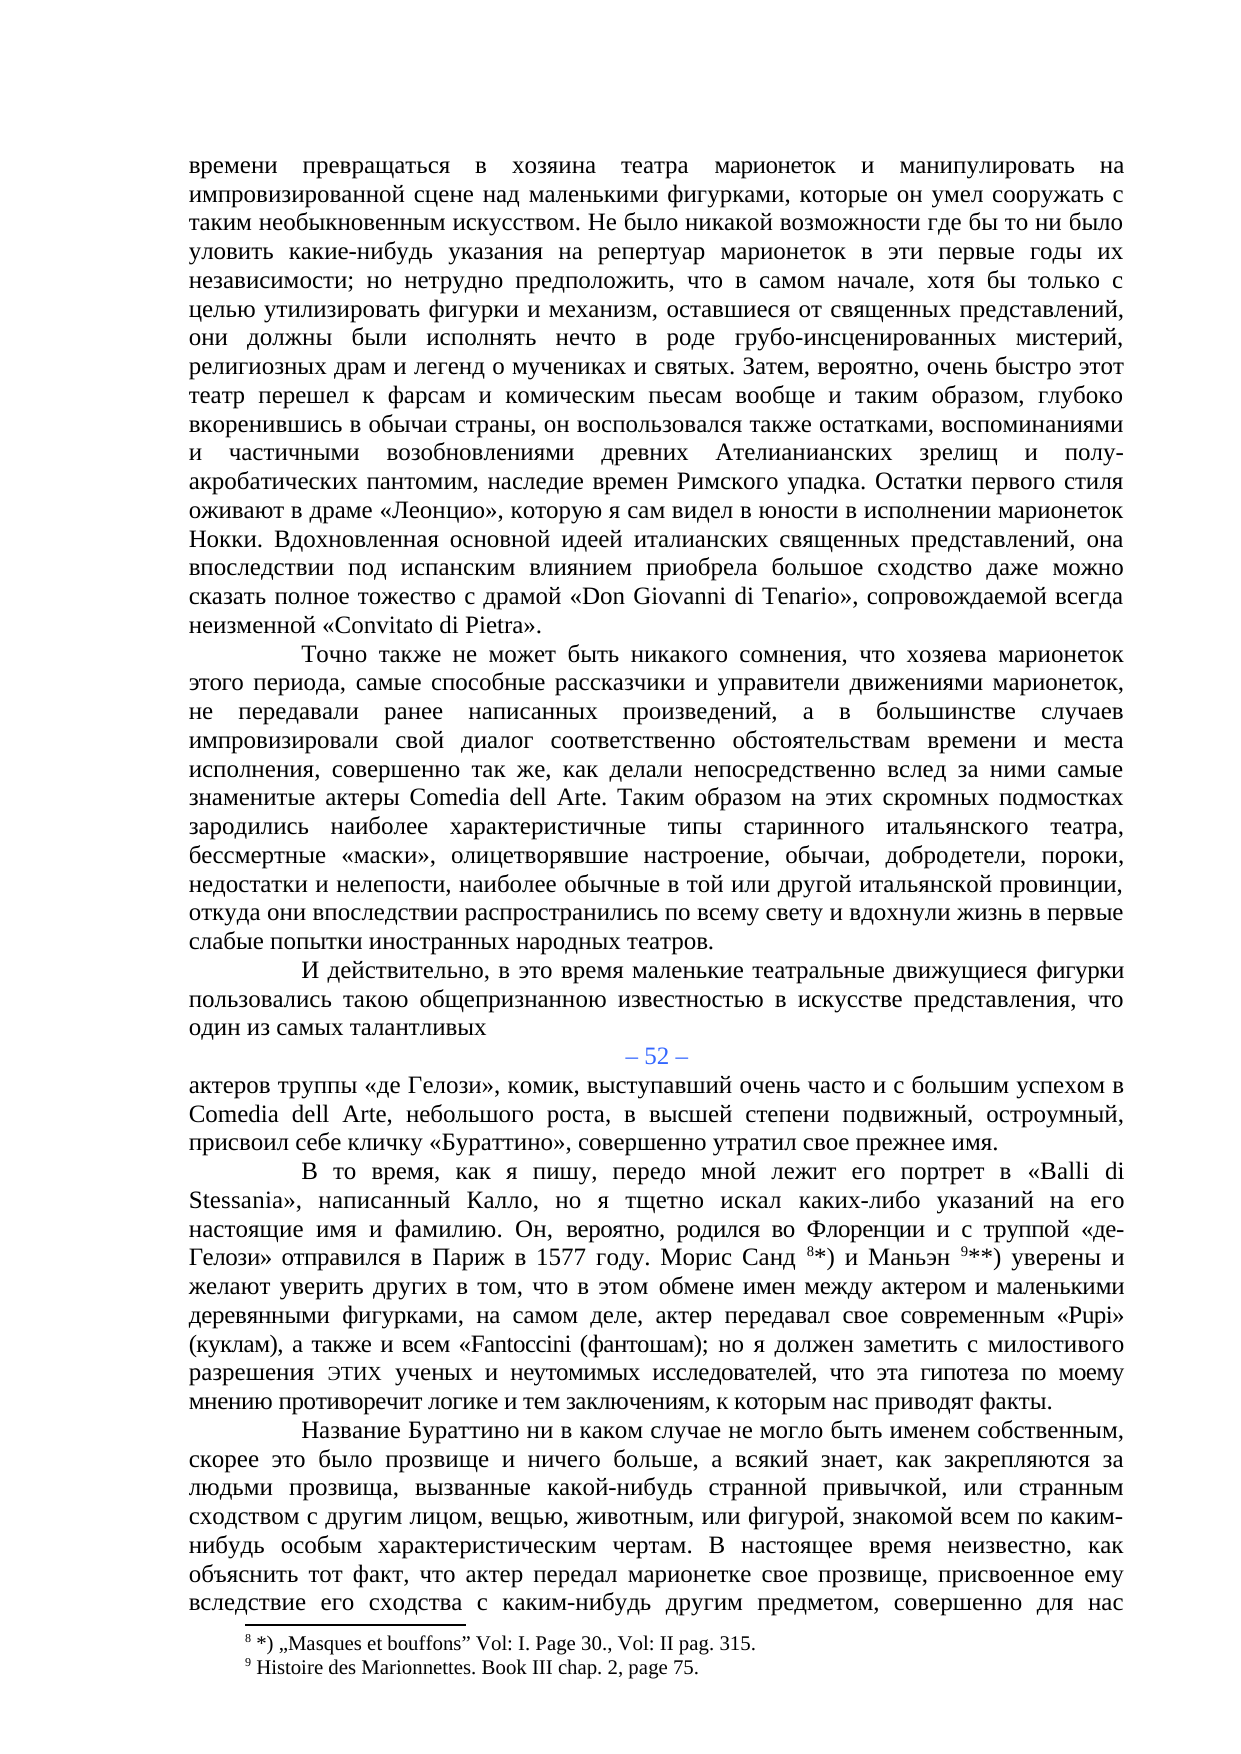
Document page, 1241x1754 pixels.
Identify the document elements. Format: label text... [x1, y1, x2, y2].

text – 52 – [188, 1041, 1125, 1070]
text И действительно, в это время маленькие театральные движущиеся фигурки пользовались такою общепризнанною известностью в искусстве представления, что один из самых талантливых [188, 955, 1125, 1041]
text В то время, как я пишу, передо мной лежит его портрет в «Balli di Stessania», написанный Калло, но я тщетно искал каких-либо указаний на его настоящие имя и фамилию. Он, вероятно, родился во Флоренции и с труппой «де-Гелози» отправился в Париж в 1577 году. Морис Санд *) и Маньэн **) уверены и желают уверить других в том, что в этом обмене имен между актером и маленькими деревянными фигурками, на самом деле, актер передавал свое современным «Pupi» (куклам), а также и всем «Fantoccini (фантошам); но я должен заметить с милостивого разрешения этих ученых и неутомимых исследователей, что эта гипотеза по моему мнению противоречит логике и тем заключениям, к которым нас приводят факты. [188, 1156, 1125, 1415]
text времени превращаться в хозяина театра марионеток и манипулировать на импровизированной сцене над маленькими фигурками, которые он умел сооружать с таким необыкновенным искусством. Не было никакой возможности где бы то ни было уловить какие-нибудь указания на репертуар марионеток в эти первые годы их независимости; но нетрудно предположить, что в самом начале, хотя бы только с целью утилизировать фигурки и механизм, оставшиеся от священных представлений, они должны были исполнять нечто в роде грубо-инсценированных мистерий, религиозных драм и легенд о мучениках и святых. Затем, вероятно, очень быстро этот театр перешел к фарсам и комическим пьесам вообще и таким образом, глубоко вкоренившись в обычаи страны, он воспользовался также остатками, воспоминаниями и частичными возобновлениями древних Ателианианских зрелищ и полу-акробатических пантомим, наследие времен Римского упадка. Остатки первого стиля оживают в драме «Леонцио», которую я сам видел в юности в исполнении марионеток Нокки. Вдохновленная основной идеей италианских священных представлений, она впоследствии под испанским влиянием приобрела большое сходство даже можно сказать полное тожество с драмой «Don Giovanni di Tenario», сопровождаемой всегда неизменной «Convitato di Pietra». [188, 150, 1125, 639]
text Точно также не может быть никакого сомнения, что хозяева марионеток этого периода, самые способные рассказчики и управители движениями марионеток, не передавали ранее написанных произведений, а в большинстве случаев импровизировали свой диалог соответственно обстоятельствам времени и места исполнения, совершенно так же, как делали непосредственно вслед за ними самые знаменитые актеры Comedia dell Arte. Таким образом на этих скромных подмостках зародились наиболее характеристичные типы старинного итальянского театра, бессмертные «маски», олицетворявшие настроение, обычаи, добродетели, пороки, недостатки и нелепости, наиболее обычные в той или другой итальянской провинции, откуда они впоследствии распространились по всему свету и вдохнули жизнь в первые слабые попытки иностранных народных театров. [188, 639, 1125, 955]
text актеров труппы «де Гелози», комик, выступавший очень часто и с большим успехом в Comedia dell Arte, небольшого роста, в высшей степени подвижный, остроумный, присвоил себе кличку «Бураттино», совершенно утратил свое прежнее имя. [188, 1070, 1125, 1156]
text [188, 1415, 1125, 1616]
